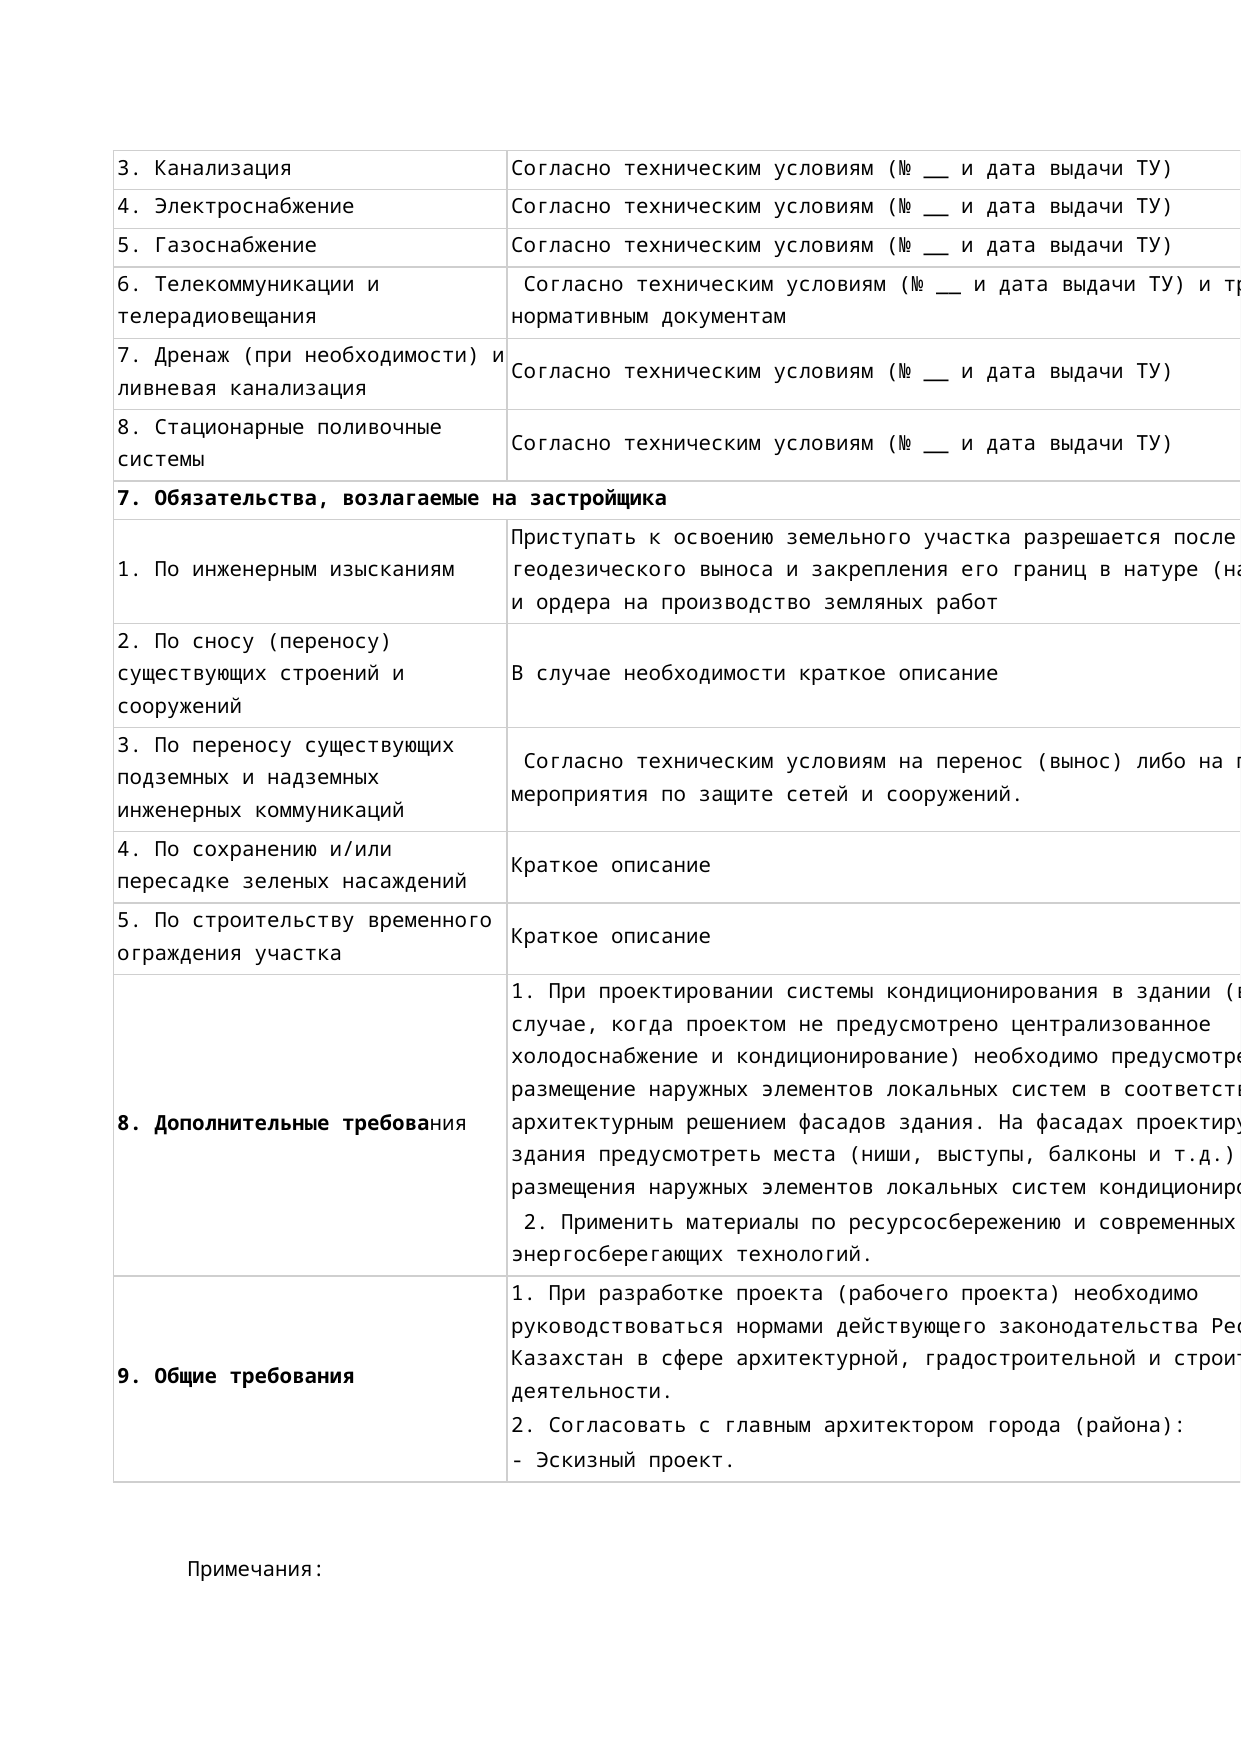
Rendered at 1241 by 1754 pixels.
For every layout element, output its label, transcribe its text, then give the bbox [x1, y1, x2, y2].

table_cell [508, 190, 1240, 227]
table_cell 4. По сохранению и/или пересадке зеленых насаждений [114, 832, 506, 902]
table_cell 1. При разработке проекта (рабочего проекта) необходимо руководствоваться нормами действующего законодательства Республики Казахстан в сфере архитектурной, градостроительной и строительной деятельности. 2. Согласовать с главным архитектором города (района): - Эскизный проект. [508, 1277, 1240, 1481]
table_cell 7. Обязательства, возлагаемые на застройщика [114, 482, 1240, 519]
table_cell 5. Газоснабжение [114, 229, 506, 266]
text Примечания: [112, 1554, 1128, 1583]
table_cell 1. При проектировании системы кондиционирования в здании (в том случае, когда проектом не предусмотрено централизованное холодоснабжение и кондиционирование) необходимо предусмотреть размещение наружных элементов локальных систем в соответствии с архитектурным решением фасадов здания. На фасадах проектируемого здания предусмотреть места (ниши, выступы, балконы и т.д.) для размещения наружных элементов локальных систем кондиционирования. 2. Применить материалы по ресурсосбережению и современных энергосберегающих технологий. [508, 975, 1240, 1275]
table_cell Согласно техническим условиям (№ __ и дата выдачи ТУ) и требований нормативным документам [508, 268, 1240, 338]
table_cell 3. По переносу существующих подземных и надземных инженерных коммуникаций [114, 728, 506, 831]
table_cell Согласно техническим условиям на перенос (вынос) либо на проведения мероприятия по защите сетей и сооружений. [508, 728, 1240, 831]
table_cell 8. Стационарные поливочные системы [114, 410, 506, 480]
table_cell Краткое описание [508, 832, 1240, 902]
table_cell 9. Общие требования [114, 1277, 506, 1481]
table_cell 2. По сносу (переносу) существующих строений и сооружений [114, 624, 506, 727]
table_cell Краткое описание [508, 904, 1240, 974]
table_cell 4. Электроснабжение [114, 190, 506, 227]
table_cell 7. Дренаж (при необходимости) и ливневая канализация [114, 339, 506, 409]
table_cell В случае необходимости краткое описание [508, 624, 1240, 727]
table_cell 5. По строительству временного ограждения участка [114, 904, 506, 974]
table_cell Приступать к освоению земельного участка разрешается после геодезического выноса и закрепления его границ в натуре (на местности) и ордера на производство земляных работ [508, 520, 1240, 623]
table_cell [508, 151, 1240, 189]
table_cell 8. Дополнительные требования [114, 975, 506, 1275]
table_cell 1. По инженерным изысканиям [114, 520, 506, 623]
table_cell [508, 229, 1240, 266]
table_cell 3. Канализация [114, 151, 506, 189]
table_cell Согласно техническим условиям (№ __ и дата выдачи ТУ) [508, 410, 1240, 480]
table_cell 6. Телекоммуникации и телерадиовещания [114, 268, 506, 338]
table_cell Согласно техническим условиям (№ __ и дата выдачи ТУ) [508, 339, 1240, 409]
